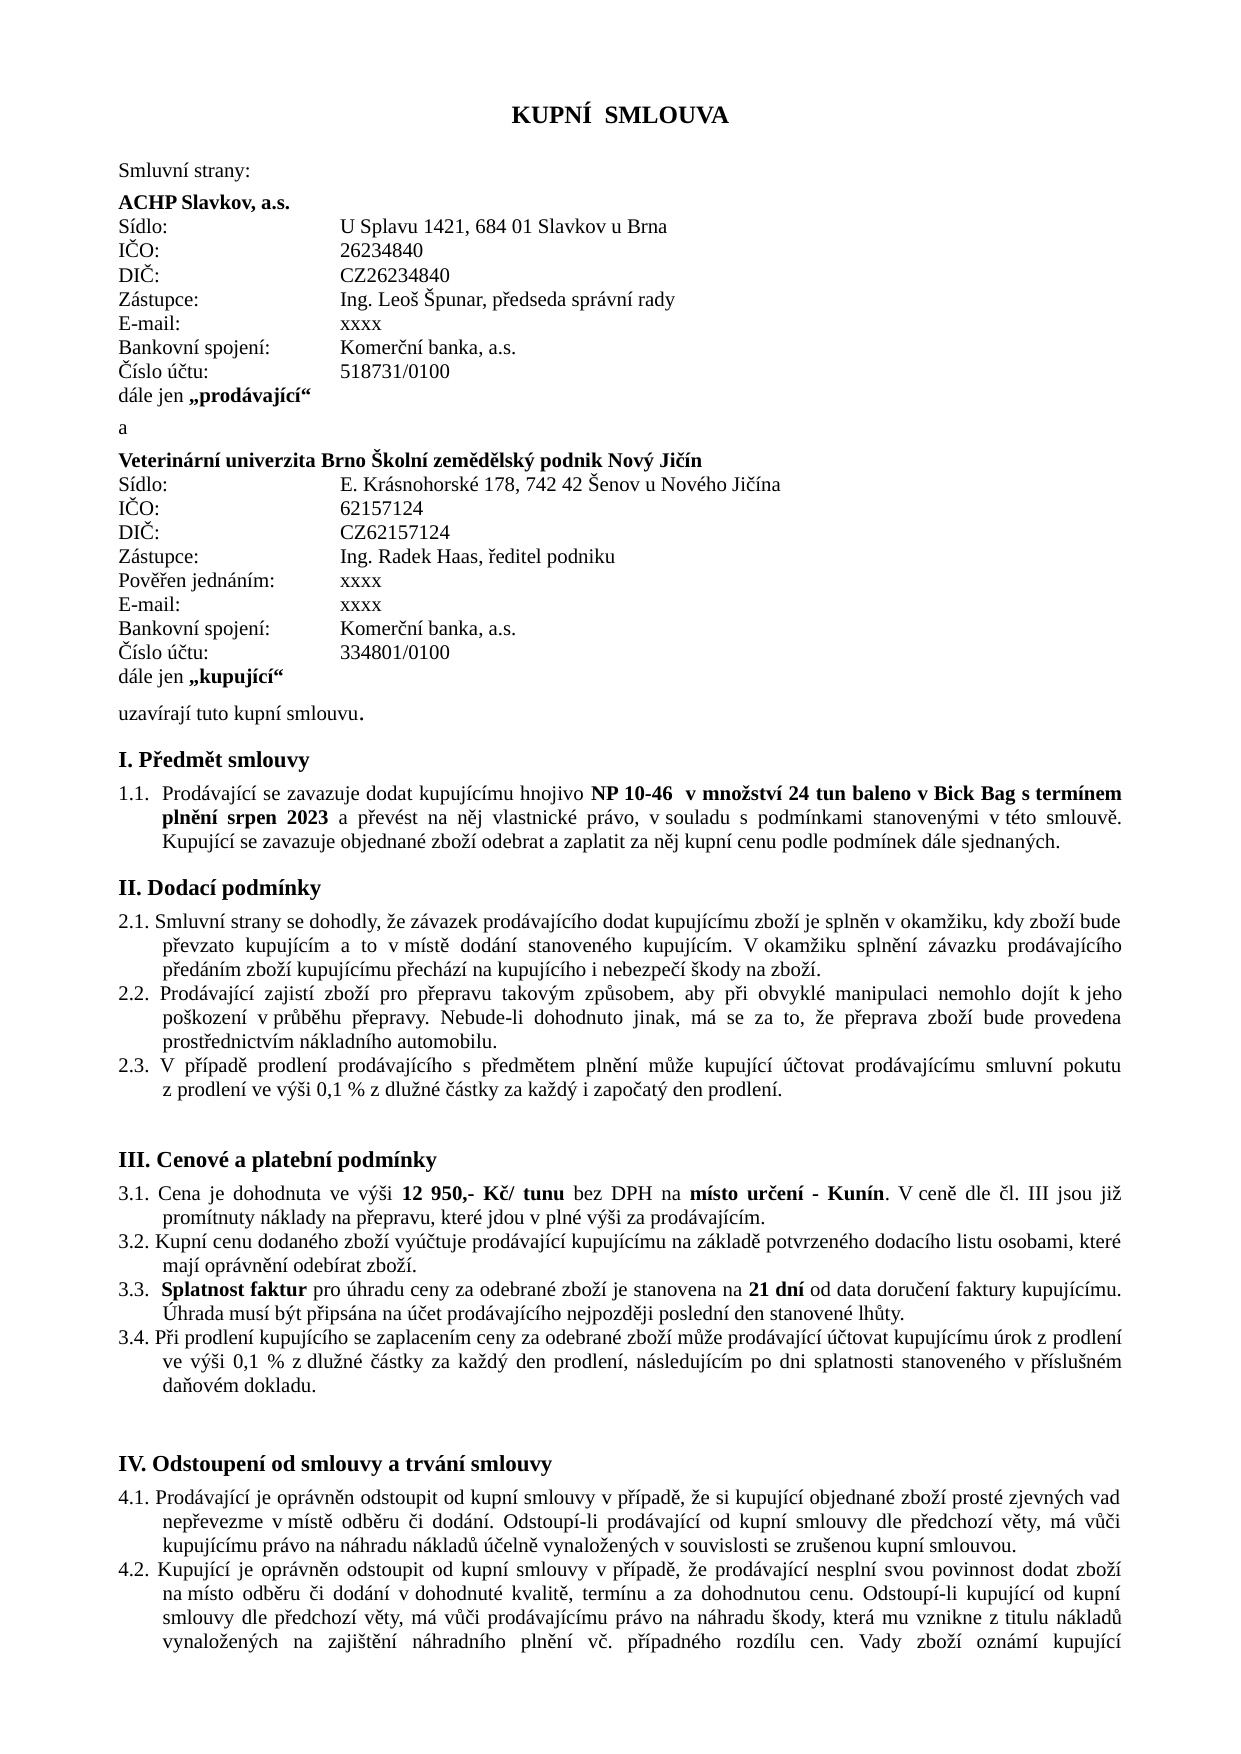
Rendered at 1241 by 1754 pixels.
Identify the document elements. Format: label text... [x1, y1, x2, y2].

text Zástupce: Ing. Radek Haas, ředitel podniku [118, 544, 1122, 568]
text IČO: 26234840 [118, 238, 1122, 262]
text DIČ: CZ26234840 [118, 262, 1122, 287]
text Sídlo: E. Krásnohorské 178, 742 42 Šenov u Nového Jičína [118, 472, 1122, 496]
text Sídlo: U Splavu 1421, 684 01 Slavkov u Brna [118, 214, 1122, 238]
text Smluvní strany: [118, 158, 1122, 182]
list Prodávající se zavazuje dodat kupujícímu hnojivo NP 10-46 v množství 24 tun baleno v Bick Bag s termínem plnění srpen 2023 a převést na něj vlastnické právo, v souladu s podmínkami stanovenými v této smlouvě. Kupující se zavazuje objednané zboží odebrat a zaplatit za něj kupní cenu podle podmínek dále sjednaných. [118, 781, 1122, 853]
text II. Dodací podmínky [118, 874, 1122, 900]
text III. Cenové a platební podmínky [118, 1146, 1122, 1172]
text 3.1. Cena je dohodnuta ve výši 12 950,- Kč/ tunu bez DPH na místo určení - Kunín. V ceně dle čl. III jsou již promítnuty náklady na přepravu, které jdou v plné výši za prodávajícím. [118, 1181, 1122, 1229]
text 3.3. Splatnost faktur pro úhradu ceny za odebrané zboží je stanovena na 21 dní od data doručení faktury kupujícímu. Úhrada musí být připsána na účet prodávajícího nejpozději poslední den stanovené lhůty. [118, 1277, 1122, 1325]
text 2.3. V případě prodlení prodávajícího s předmětem plnění může kupující účtovat prodávajícímu smluvní pokutu z prodlení ve výši 0,1 % z dlužné částky za každý i započatý den prodlení. [118, 1053, 1122, 1101]
text Zástupce: Ing. Leoš Špunar, předseda správní rady [118, 287, 1122, 311]
text 4.1. Prodávající je oprávněn odstoupit od kupní smlouvy v případě, že si kupující objednané zboží prosté zjevných vad nepřevezme v místě odběru či dodání. Odstoupí-li prodávající od kupní smlouvy dle předchozí věty, má vůči kupujícímu právo na náhradu nákladů účelně vynaložených v souvislosti se zrušenou kupní smlouvou. [118, 1484, 1122, 1557]
text Číslo účtu: 334801/0100 [118, 640, 1122, 664]
text IČO: 62157124 [118, 496, 1122, 520]
text Pověřen jednáním: xxxx [118, 568, 1122, 592]
text Veterinární univerzita Brno Školní zemědělský podnik Nový Jičín [118, 448, 1122, 472]
text 3.2. Kupní cenu dodaného zboží vyúčtuje prodávající kupujícímu na základě potvrzeného dodacího listu osobami, které mají oprávnění odebírat zboží. [118, 1229, 1122, 1277]
text E-mail: xxxx [118, 592, 1122, 616]
text DIČ: CZ62157124 [118, 520, 1122, 544]
text Bankovní spojení: Komerční banka, a.s. [118, 335, 1122, 359]
text ACHP Slavkov, a.s. [118, 190, 1122, 214]
text 2.2. Prodávající zajistí zboží pro přepravu takovým způsobem, aby při obvyklé manipulaci nemohlo dojít k jeho poškození v průběhu přepravy. Nebude-li dohodnuto jinak, má se za to, že přeprava zboží bude provedena prostřednictvím nákladního automobilu. [118, 981, 1122, 1053]
text Číslo účtu: 518731/0100 [118, 359, 1122, 383]
text I. Předmět smlouvy [118, 746, 1122, 772]
text KUPNÍ SMLOUVA [118, 100, 1122, 129]
text uzavírají tuto kupní smlouvu. [118, 697, 1122, 725]
text Bankovní spojení: Komerční banka, a.s. [118, 616, 1122, 640]
text a [118, 415, 1122, 439]
text IV. Odstoupení od smlouvy a trvání smlouvy [118, 1450, 1122, 1476]
text E-mail: xxxx [118, 311, 1122, 335]
text 2.1. Smluvní strany se dohodly, že závazek prodávajícího dodat kupujícímu zboží je splněn v okamžiku, kdy zboží bude převzato kupujícím a to v místě dodání stanoveného kupujícím. V okamžiku splnění závazku prodávajícího předáním zboží kupujícímu přechází na kupujícího i nebezpečí škody na zboží. [118, 908, 1122, 981]
text dále jen „prodávající“ [118, 383, 1122, 407]
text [118, 1557, 1122, 1653]
text dále jen „kupující“ [118, 664, 1122, 688]
text 3.4. Při prodlení kupujícího se zaplacením ceny za odebrané zboží může prodávající účtovat kupujícímu úrok z prodlení ve výši 0,1 % z dlužné částky za každý den prodlení, následujícím po dni splatnosti stanoveného v příslušném daňovém dokladu. [118, 1325, 1122, 1397]
